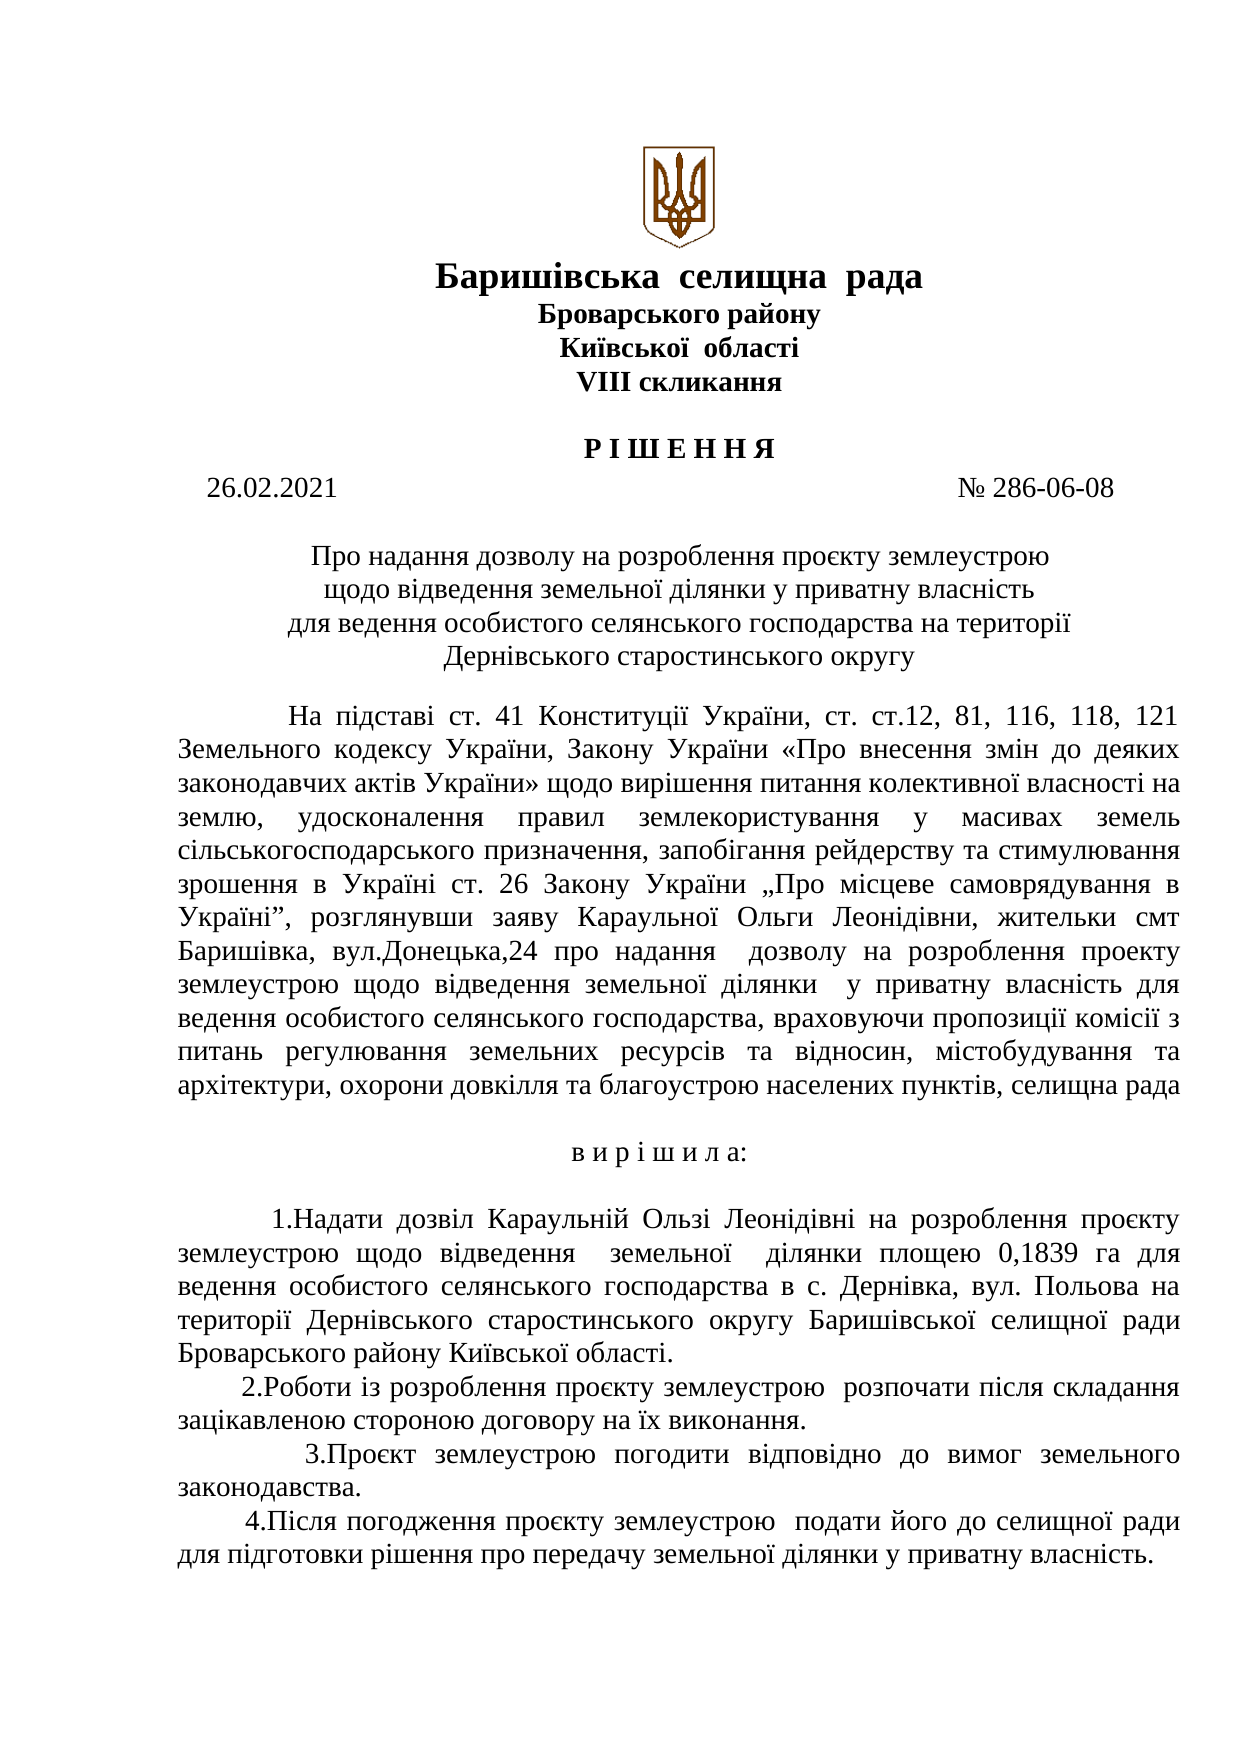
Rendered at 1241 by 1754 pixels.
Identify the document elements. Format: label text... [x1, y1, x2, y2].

text 3.Проєкт землеустрою погодити відповідно до вимог земельного законодавства. [177, 1436, 1181, 1503]
text 26.02.2021 № 286-06-08 [177, 471, 1181, 504]
picture [637, 141, 722, 254]
text Р І Ш Е Н Н Я [177, 431, 1181, 464]
text VIІI скликання [177, 364, 1181, 397]
text Баришівська селищна рада [177, 253, 1181, 297]
text Броварського району [177, 297, 1181, 330]
text 2.Роботи із розроблення проєкту землеустрою розпочати після складання зацікавленою стороною договору на їх виконання. [177, 1369, 1181, 1436]
text На підставі ст. 41 Конституції України, ст. ст.12, 81, 116, 118, 121 Земельного кодексу України, Закону України «Про внесення змін до деяких законодавчих актів України» щодо вирішення питання колективної власності на землю, удосконалення правил землекористування у масивах земель сільськогосподарського призначення, запобігання рейдерству та стимулювання зрошення в Україні ст. 26 Закону України „Про місцеве самоврядування в Україні”, розглянувши заяву Караульної Ольги Леонідівни, жительки смт Баришівка, вул.Донецька,24 про надання дозволу на розроблення проекту землеустрою щодо відведення земельної ділянки у приватну власність для ведення особистого селянського господарства, враховуючи пропозиції комісії з питань регулювання земельних ресурсів та відносин, містобудування та архітектури, охорони довкілля та благоустрою населених пунктів, селищна рада [177, 698, 1181, 1101]
text для ведення особистого селянського господарства на території [177, 605, 1181, 638]
text Дернівського старостинського округу [177, 638, 1181, 672]
text Київської області [177, 330, 1181, 364]
text Про надання дозволу на розроблення проєкту землеустрою [121, 538, 1181, 571]
text 4.Після погодження проєкту землеустрою подати його до селищної ради для підготовки рішення про передачу земельної ділянки у приватну власність. [177, 1503, 1181, 1570]
text в и р і ш и л а: [177, 1134, 1181, 1168]
text щодо відведення земельної ділянки у приватну власність [177, 571, 1181, 605]
text 1.Надати дозвіл Караульній Ользі Леонідівні на розроблення проєкту землеустрою щодо відведення земельної ділянки площею 0,1839 га для ведення особистого селянського господарства в с. Дернівка, вул. Польова на території Дернівського старостинського округу Баришівської селищної ради Броварського району Київської області. [177, 1201, 1181, 1369]
